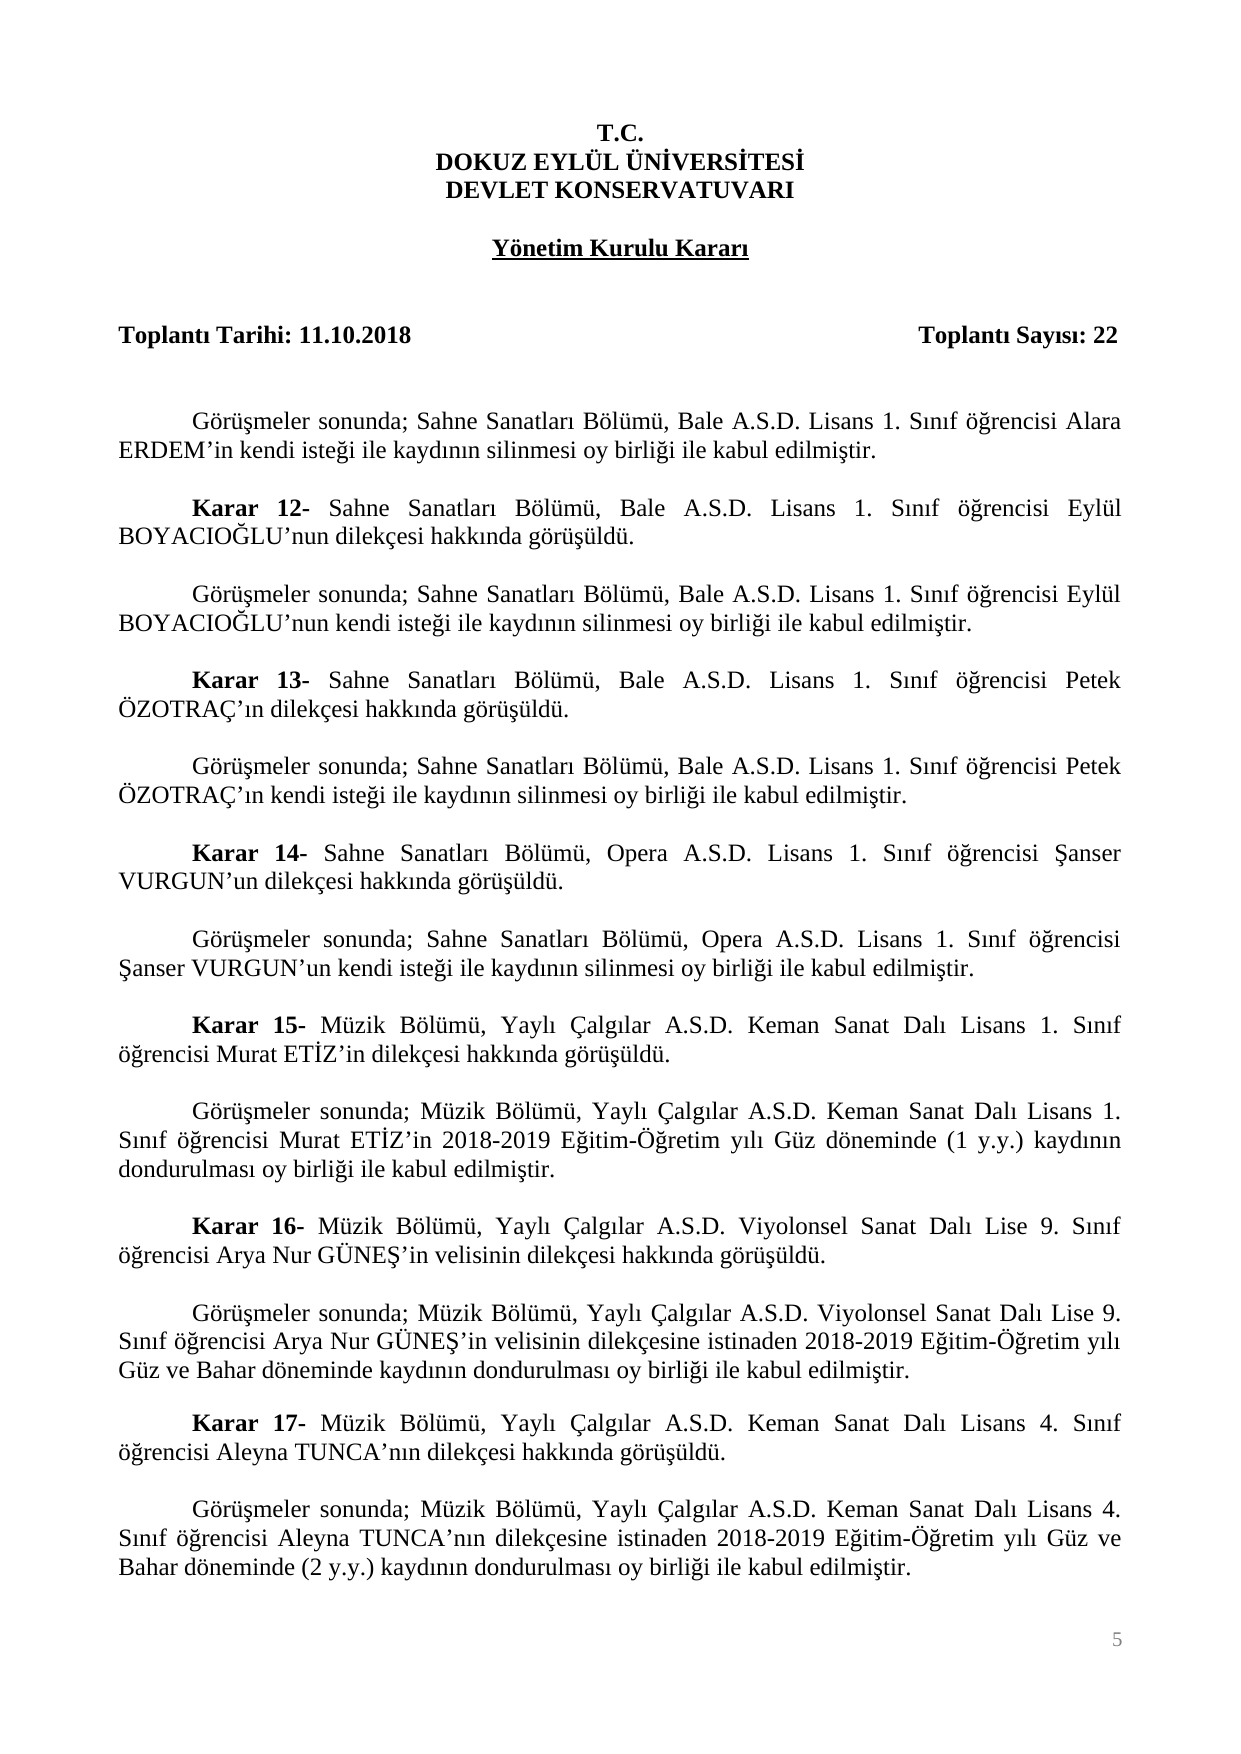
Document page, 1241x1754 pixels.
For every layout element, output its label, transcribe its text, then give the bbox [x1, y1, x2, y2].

text Karar 13- Sahne Sanatları Bölümü, Bale A.S.D. Lisans 1. Sınıf öğrencisi Petek ÖZOTRAÇ’ın dilekçesi hakkında görüşüldü. [118, 665, 1122, 723]
text Karar 12- Sahne Sanatları Bölümü, Bale A.S.D. Lisans 1. Sınıf öğrencisi Eylül BOYACIOĞLU’nun dilekçesi hakkında görüşüldü. [118, 493, 1122, 550]
text Görüşmeler sonunda; Müzik Bölümü, Yaylı Çalgılar A.S.D. Keman Sanat Dalı Lisans 1. Sınıf öğrencisi Murat ETİZ’in 2018-2019 Eğitim-Öğretim yılı Güz döneminde (1 y.y.) kaydının dondurulması oy birliği ile kabul edilmiştir. [118, 1096, 1122, 1183]
subtitle Yönetim Kurulu Kararı [118, 233, 1122, 262]
text Görüşmeler sonunda; Sahne Sanatları Bölümü, Bale A.S.D. Lisans 1. Sınıf öğrencisi Eylül BOYACIOĞLU’nun kendi isteği ile kaydının silinmesi oy birliği ile kabul edilmiştir. [118, 579, 1122, 636]
text Karar 16- Müzik Bölümü, Yaylı Çalgılar A.S.D. Viyolonsel Sanat Dalı Lise 9. Sınıf öğrencisi Arya Nur GÜNEŞ’in velisinin dilekçesi hakkında görüşüldü. [118, 1211, 1122, 1269]
text Görüşmeler sonunda; Müzik Bölümü, Yaylı Çalgılar A.S.D. Viyolonsel Sanat Dalı Lise 9. Sınıf öğrencisi Arya Nur GÜNEŞ’in velisinin dilekçesine istinaden 2018-2019 Eğitim-Öğretim yılı Güz ve Bahar döneminde kaydının dondurulması oy birliği ile kabul edilmiştir. [118, 1298, 1122, 1384]
text Karar 15- Müzik Bölümü, Yaylı Çalgılar A.S.D. Keman Sanat Dalı Lisans 1. Sınıf öğrencisi Murat ETİZ’in dilekçesi hakkında görüşüldü. [118, 1010, 1122, 1068]
text Görüşmeler sonunda; Sahne Sanatları Bölümü, Opera A.S.D. Lisans 1. Sınıf öğrencisi Şanser VURGUN’un kendi isteği ile kaydının silinmesi oy birliği ile kabul edilmiştir. [118, 924, 1122, 981]
text Karar 17- Müzik Bölümü, Yaylı Çalgılar A.S.D. Keman Sanat Dalı Lisans 4. Sınıf öğrencisi Aleyna TUNCA’nın dilekçesi hakkında görüşüldü. [118, 1408, 1122, 1466]
text Görüşmeler sonunda; Sahne Sanatları Bölümü, Bale A.S.D. Lisans 1. Sınıf öğrencisi Petek ÖZOTRAÇ’ın kendi isteği ile kaydının silinmesi oy birliği ile kabul edilmiştir. [118, 751, 1122, 809]
text Toplantı Tarihi: 11.10.2018 Toplantı Sayısı: 22 [118, 320, 1122, 349]
text Karar 14- Sahne Sanatları Bölümü, Opera A.S.D. Lisans 1. Sınıf öğrencisi Şanser VURGUN’un dilekçesi hakkında görüşüldü. [118, 838, 1122, 895]
text Görüşmeler sonunda; Sahne Sanatları Bölümü, Bale A.S.D. Lisans 1. Sınıf öğrencisi Alara ERDEM’in kendi isteği ile kaydının silinmesi oy birliği ile kabul edilmiştir. [118, 406, 1122, 464]
subtitle DOKUZ EYLÜL ÜNİVERSİTESİ [118, 147, 1122, 176]
subtitle DEVLET KONSERVATUVARI [103, 176, 1122, 204]
text T.C. [118, 118, 1122, 147]
text Görüşmeler sonunda; Müzik Bölümü, Yaylı Çalgılar A.S.D. Keman Sanat Dalı Lisans 4. Sınıf öğrencisi Aleyna TUNCA’nın dilekçesine istinaden 2018-2019 Eğitim-Öğretim yılı Güz ve Bahar döneminde (2 y.y.) kaydının dondurulması oy birliği ile kabul edilmiştir. [118, 1494, 1122, 1581]
